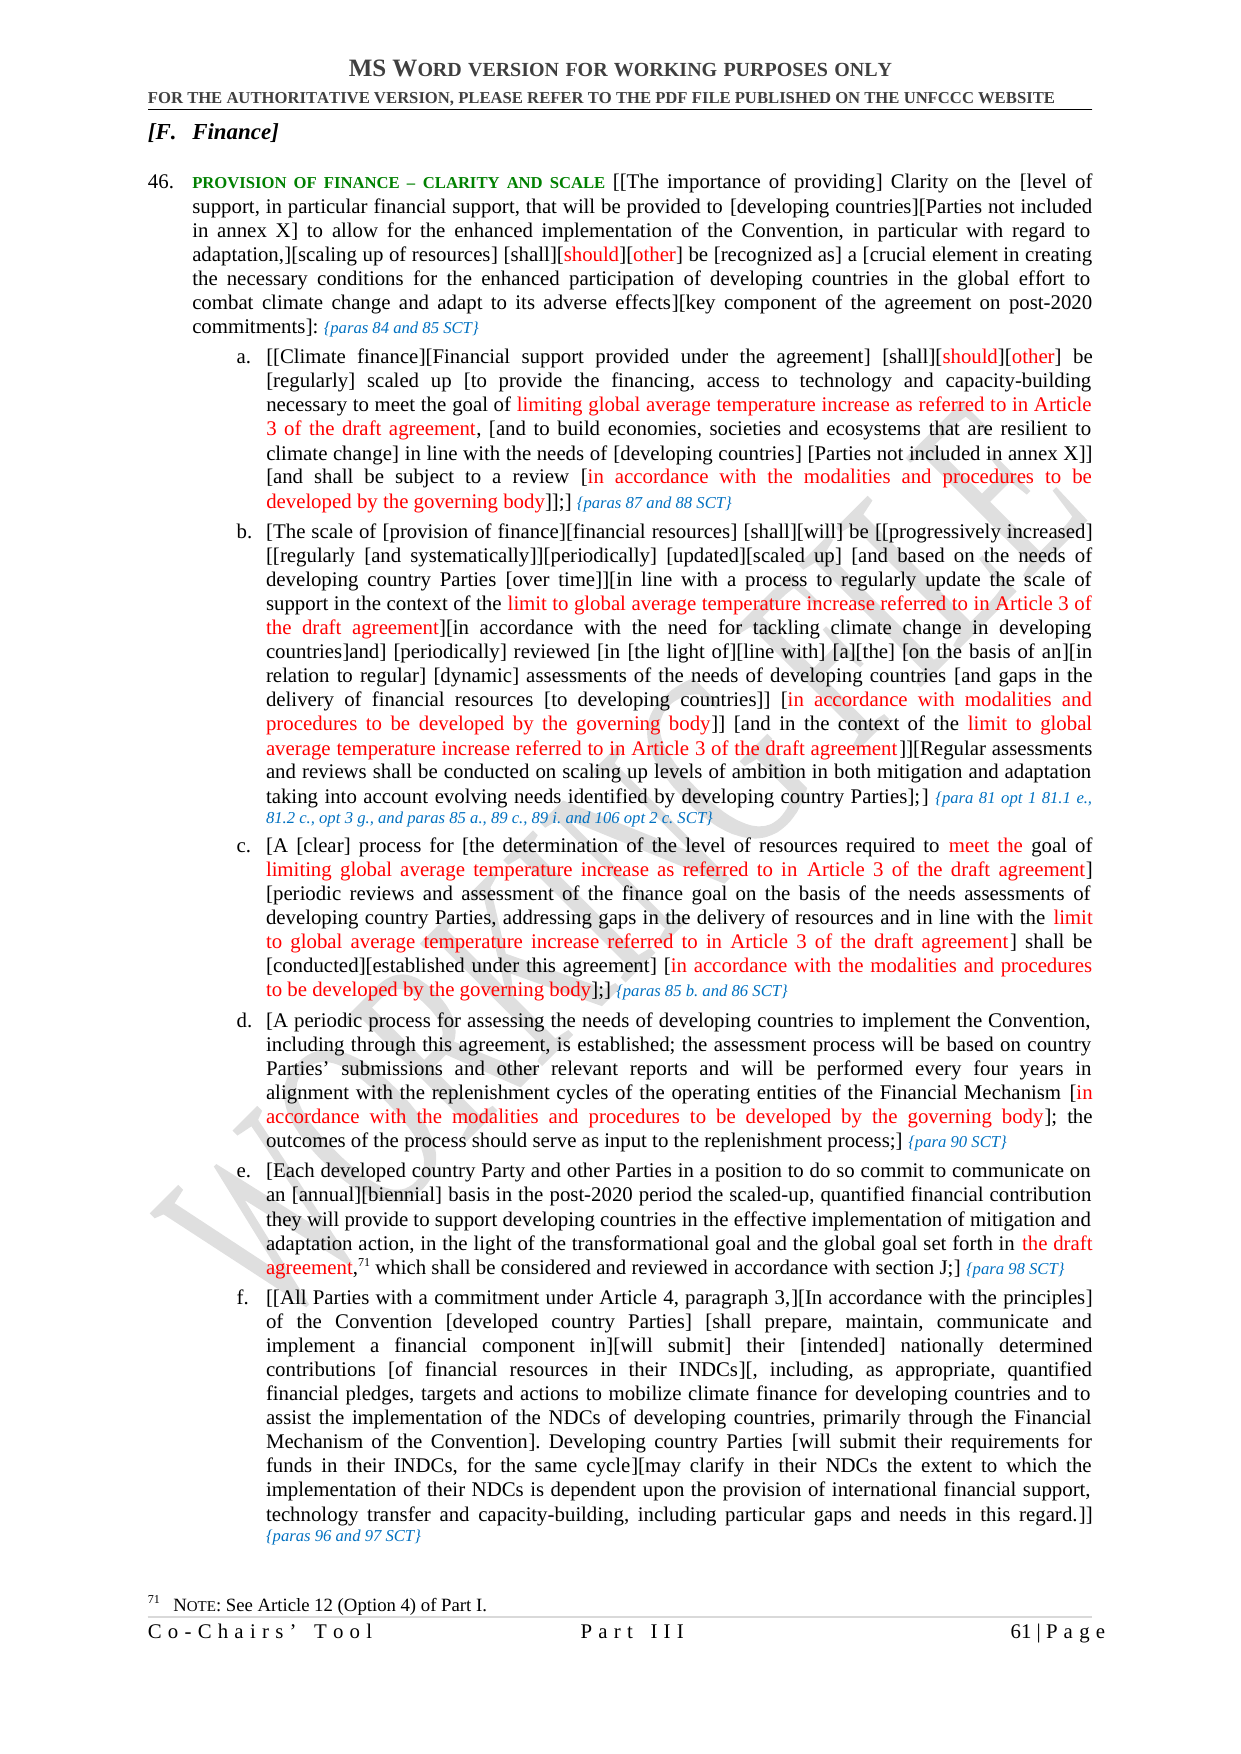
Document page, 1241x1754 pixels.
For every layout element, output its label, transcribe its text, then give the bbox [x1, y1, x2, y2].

subtitle [F. Finance] [148, 118, 1092, 144]
text 46. PROVISION OF FINANCE – CLARITY AND SCALE [[The importance of providing] Clarity on the [level of support, in particular financial support, that will be provided to [developing countries][Parties not included in annex X] to allow for the enhanced implementation of the Convention, in particular with regard to adaptation,][scaling up of resources] [shall][should][other] be [recognized as] a [crucial element in creating the necessary conditions for the enhanced participation of developing countries in the global effort to combat climate change and adapt to its adverse effects][key component of the agreement on post-2020 commitments]: {paras 84 and 85 SCT} [148, 169, 1092, 338]
text f. [[All Parties with a commitment under Article 4, paragraph 3,][In accordance with the principles] of the Convention [developed country Parties] [shall prepare, maintain, communicate and implement a financial component in][will submit] their [intended] nationally determined contributions [of financial resources in their INDCs][, including, as appropriate, quantified financial pledges, targets and actions to mobilize climate finance for developing countries and to assist the implementation of the NDCs of developing countries, primarily through the Financial Mechanism of the Convention]. Developing country Parties [will submit their requirements for funds in their INDCs, for the same cycle][may clarify in their NDCs the extent to which the implementation of their NDCs is dependent upon the provision of international financial support, technology transfer and capacity-building, including particular gaps and needs in this regard.]] {paras 96 and 97 SCT} [236, 1285, 1092, 1545]
text a. [[Climate finance][Financial support provided under the agreement] [shall][should][other] be [regularly] scaled up [to provide the financing, access to technology and capacity-building necessary to meet the goal of limiting global average temperature increase as referred to in Article 3 of the draft agreement, [and to build economies, societies and ecosystems that are resilient to climate change] in line with the needs of [developing countries] [Parties not included in annex X]][and shall be subject to a review [in accordance with the modalities and procedures to be developed by the governing body]];] {paras 87 and 88 SCT} [236, 344, 1092, 513]
text b. [The scale of [provision of finance][financial resources] [shall][will] be [[progressively increased][[regularly [and systematically]][periodically] [updated][scaled up] [and based on the needs of developing country Parties [over time]][in line with a process to regularly update the scale of support in the context of the limit to global average temperature increase referred to in Article 3 of the draft agreement][in accordance with the need for tackling climate change in developing countries]and] [periodically] reviewed [in [the light of][line with] [a][the] [on the basis of an][in relation to regular] [dynamic] assessments of the needs of developing countries [and gaps in the delivery of financial resources [to developing countries]] [in accordance with modalities and procedures to be developed by the governing body]] [and in the context of the limit to global average temperature increase referred to in Article 3 of the draft agreement]][Regular assessments and reviews shall be conducted on scaling up levels of ambition in both mitigation and adaptation taking into account evolving needs identified by developing country Parties];] {para 81 opt 1 81.1 e., 81.2 c., opt 3 g., and paras 85 a., 89 c., 89 i. and 106 opt 2 c. SCT} [236, 519, 1092, 827]
text c. [A [clear] process for [the determination of the level of resources required to meet the goal of limiting global average temperature increase as referred to in Article 3 of the draft agreement][periodic reviews and assessment of the finance goal on the basis of the needs assessments of developing country Parties, addressing gaps in the delivery of resources and in line with the limit to global average temperature increase referred to in Article 3 of the draft agreement] shall be [conducted][established under this agreement] [in accordance with the modalities and procedures to be developed by the governing body];] {paras 85 b. and 86 SCT} [236, 833, 1092, 1001]
text e. [Each developed country Party and other Parties in a position to do so commit to communicate on an [annual][biennial] basis in the post-2020 period the scaled-up, quantified financial contribution they will provide to support developing countries in the effective implementation of mitigation and adaptation action, in the light of the transformational goal and the global goal set forth in the draft agreement, which shall be considered and reviewed in accordance with section J;] {para 98 SCT} [236, 1158, 1092, 1279]
text d. [A periodic process for assessing the needs of developing countries to implement the Convention, including through this agreement, is established; the assessment process will be based on country Parties’ submissions and other relevant reports and will be performed every four years in alignment with the replenishment cycles of the operating entities of the Financial Mechanism [in accordance with the modalities and procedures to be developed by the governing body]; the outcomes of the process should serve as input to the replenishment process;] {para 90 SCT} [236, 1008, 1092, 1152]
